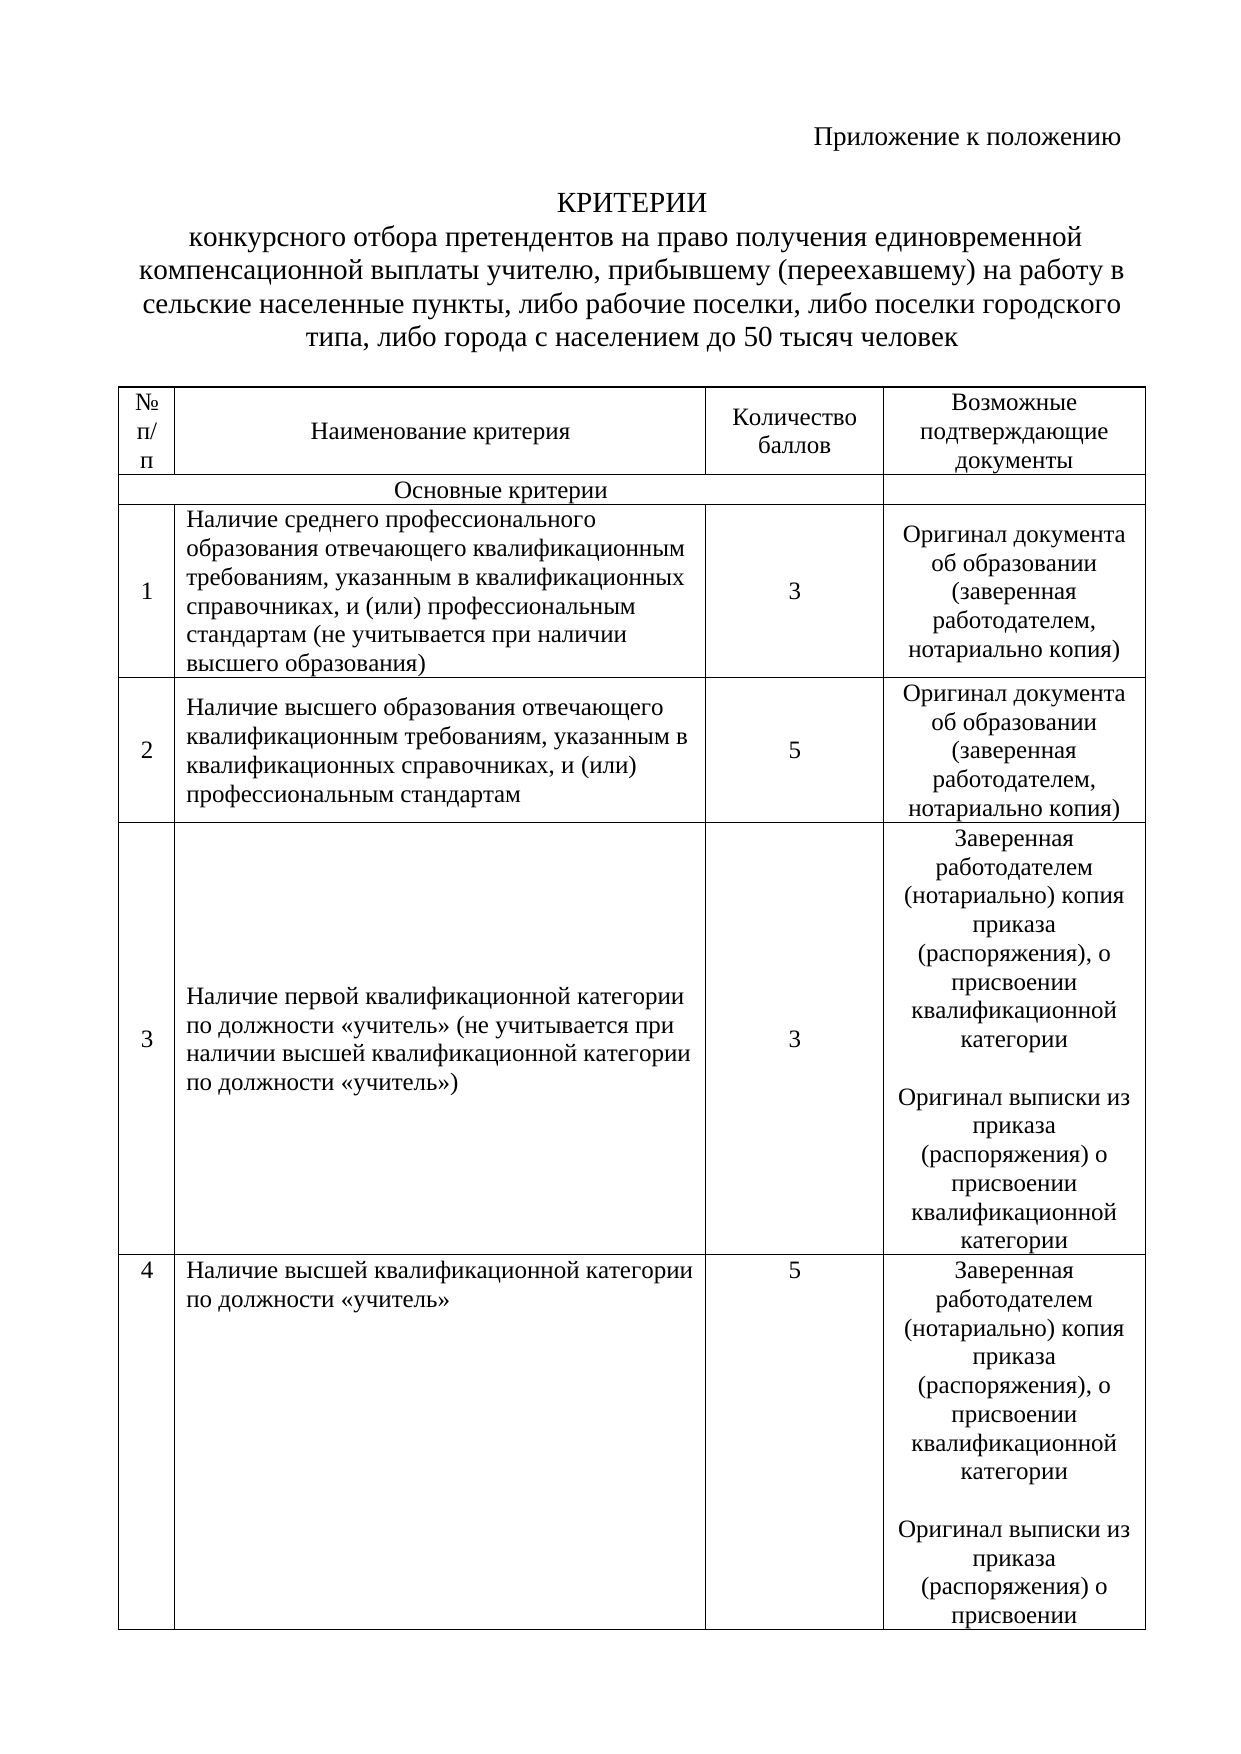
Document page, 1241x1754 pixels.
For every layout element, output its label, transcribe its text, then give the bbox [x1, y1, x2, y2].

table_cell Заверенная работодателем (нотариально) копия приказа (распоряжения), о присвоении квалификационной категории Оригинал выписки из приказа (распоряжения) о присвоении квалификационной категории [884, 823, 1145, 1254]
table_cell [175, 1255, 705, 1629]
table_cell 3 [119, 823, 174, 1254]
table_header № п/п [119, 388, 174, 474]
table_cell Основные критерии [119, 475, 883, 503]
table_cell 1 [119, 505, 174, 677]
table_cell Наличие среднего профессионального образования отвечающего квалификационным требованиям, указанным в квалификационных справочниках, и (или) профессиональным стандартам (не учитывается при наличии высшего образования) [175, 505, 705, 677]
text КРИТЕРИИ [130, 185, 1134, 219]
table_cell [884, 1255, 1145, 1629]
table_cell 2 [119, 678, 174, 822]
table_cell 3 [706, 505, 883, 677]
table_header Наименование критерия [175, 388, 705, 474]
table_cell Оригинал документа об образовании (заверенная работодателем, нотариально копия) [884, 505, 1145, 677]
text конкурсного отбора претендентов на право получения единовременной компенсационной выплаты учителю, прибывшему (переехавшему) на работу в сельские населенные пункты, либо рабочие поселки, либо поселки городского типа, либо города с населением до 50 тысяч человек [130, 219, 1134, 353]
table_cell Оригинал документа об образовании (заверенная работодателем, нотариально копия) [884, 678, 1145, 822]
table_cell [884, 475, 1145, 503]
table_cell 4 [119, 1255, 174, 1629]
table_cell 5 [706, 1255, 883, 1629]
table_header Количество баллов [706, 388, 883, 474]
table_cell 3 [706, 823, 883, 1254]
table_cell 5 [706, 678, 883, 822]
text Приложение к положению [130, 118, 1121, 152]
table_cell Наличие высшего образования отвечающего квалификационным требованиям, указанным в квалификационных справочниках, и (или) профессиональным стандартам [175, 678, 705, 822]
table_header Возможные подтверждающие документы [884, 388, 1145, 474]
table_cell Наличие первой квалификационной категории по должности «учитель» (не учитывается при наличии высшей квалификационной категории по должности «учитель») [175, 823, 705, 1254]
